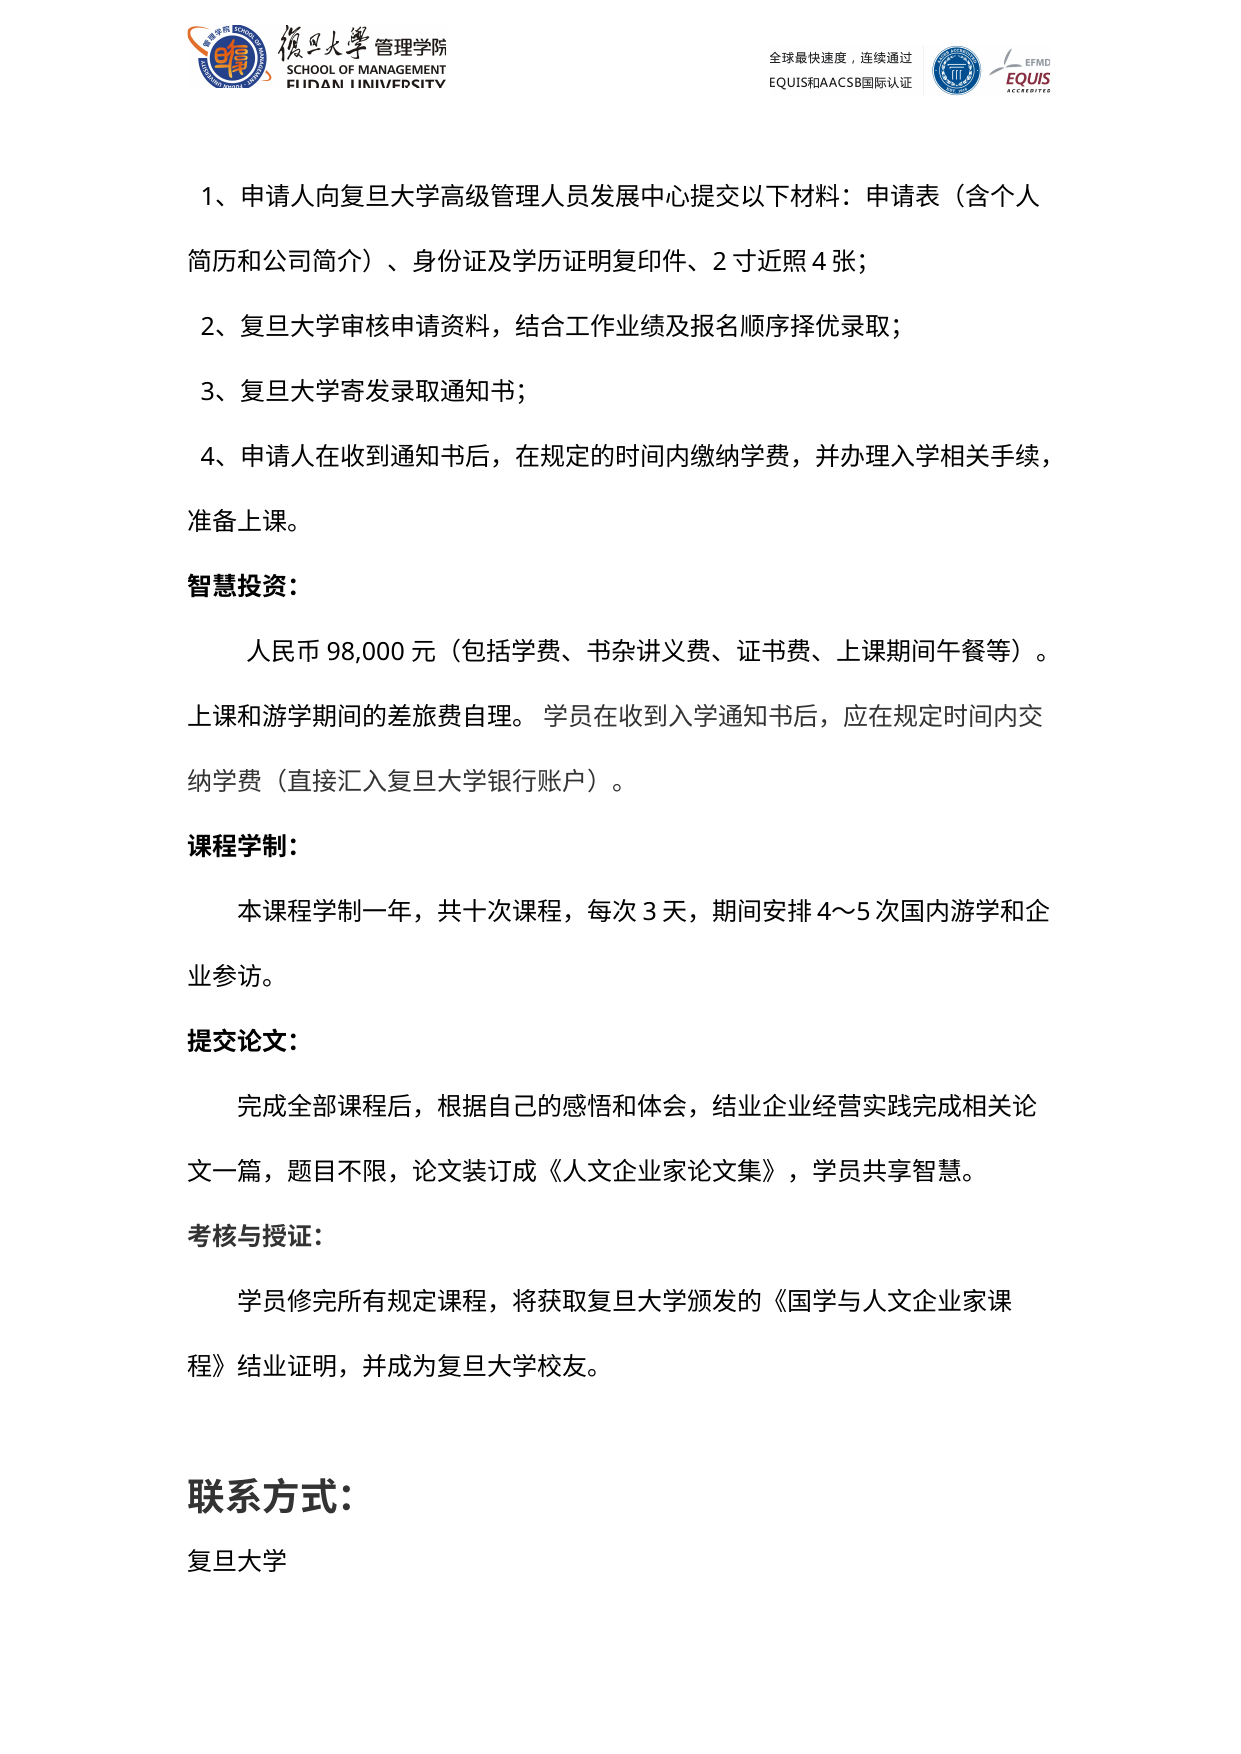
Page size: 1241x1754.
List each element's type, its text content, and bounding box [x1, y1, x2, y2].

text 1、申请人向复旦大学高级管理人员发展中心提交以下材料：申请表（含个人简历和公司简介）、身份证及学历证明复印件、2寸近照4张； [187, 162, 1053, 292]
text 联系方式： [187, 1462, 1053, 1527]
picture [187, 25, 446, 88]
text 复旦大学 [187, 1527, 1053, 1592]
text 2、复旦大学审核申请资料，结合工作业绩及报名顺序择优录取； [187, 292, 1053, 357]
picture [770, 45, 1050, 96]
text 考核与授证： [187, 1202, 1053, 1267]
text 学员修完所有规定课程，将获取复旦大学颁发的《国学与人文企业家课程》结业证明，并成为复旦大学校友。 [187, 1267, 1053, 1397]
text 4、申请人在收到通知书后，在规定的时间内缴纳学费，并办理入学相关手续，准备上课。 [187, 422, 1053, 552]
text 本课程学制一年，共十次课程，每次3天，期间安排4～5次国内游学和企业参访。 [187, 877, 1053, 1007]
text 人民币 98,000 元（包括学费、书杂讲义费、证书费、上课期间午餐等）。上课和游学期间的差旅费自理。 学员在收到入学通知书后，应在规定时间内交纳学费（直接汇入复旦大学银行账户）。 [187, 617, 1053, 812]
text 智慧投资： [187, 552, 1053, 617]
text 3、复旦大学寄发录取通知书； [187, 357, 1053, 422]
text 提交论文： [187, 1007, 1053, 1072]
text 完成全部课程后，根据自己的感悟和体会，结业企业经营实践完成相关论文一篇，题目不限，论文装订成《人文企业家论文集》，学员共享智慧。 [187, 1072, 1053, 1202]
text 课程学制： [187, 812, 1053, 877]
